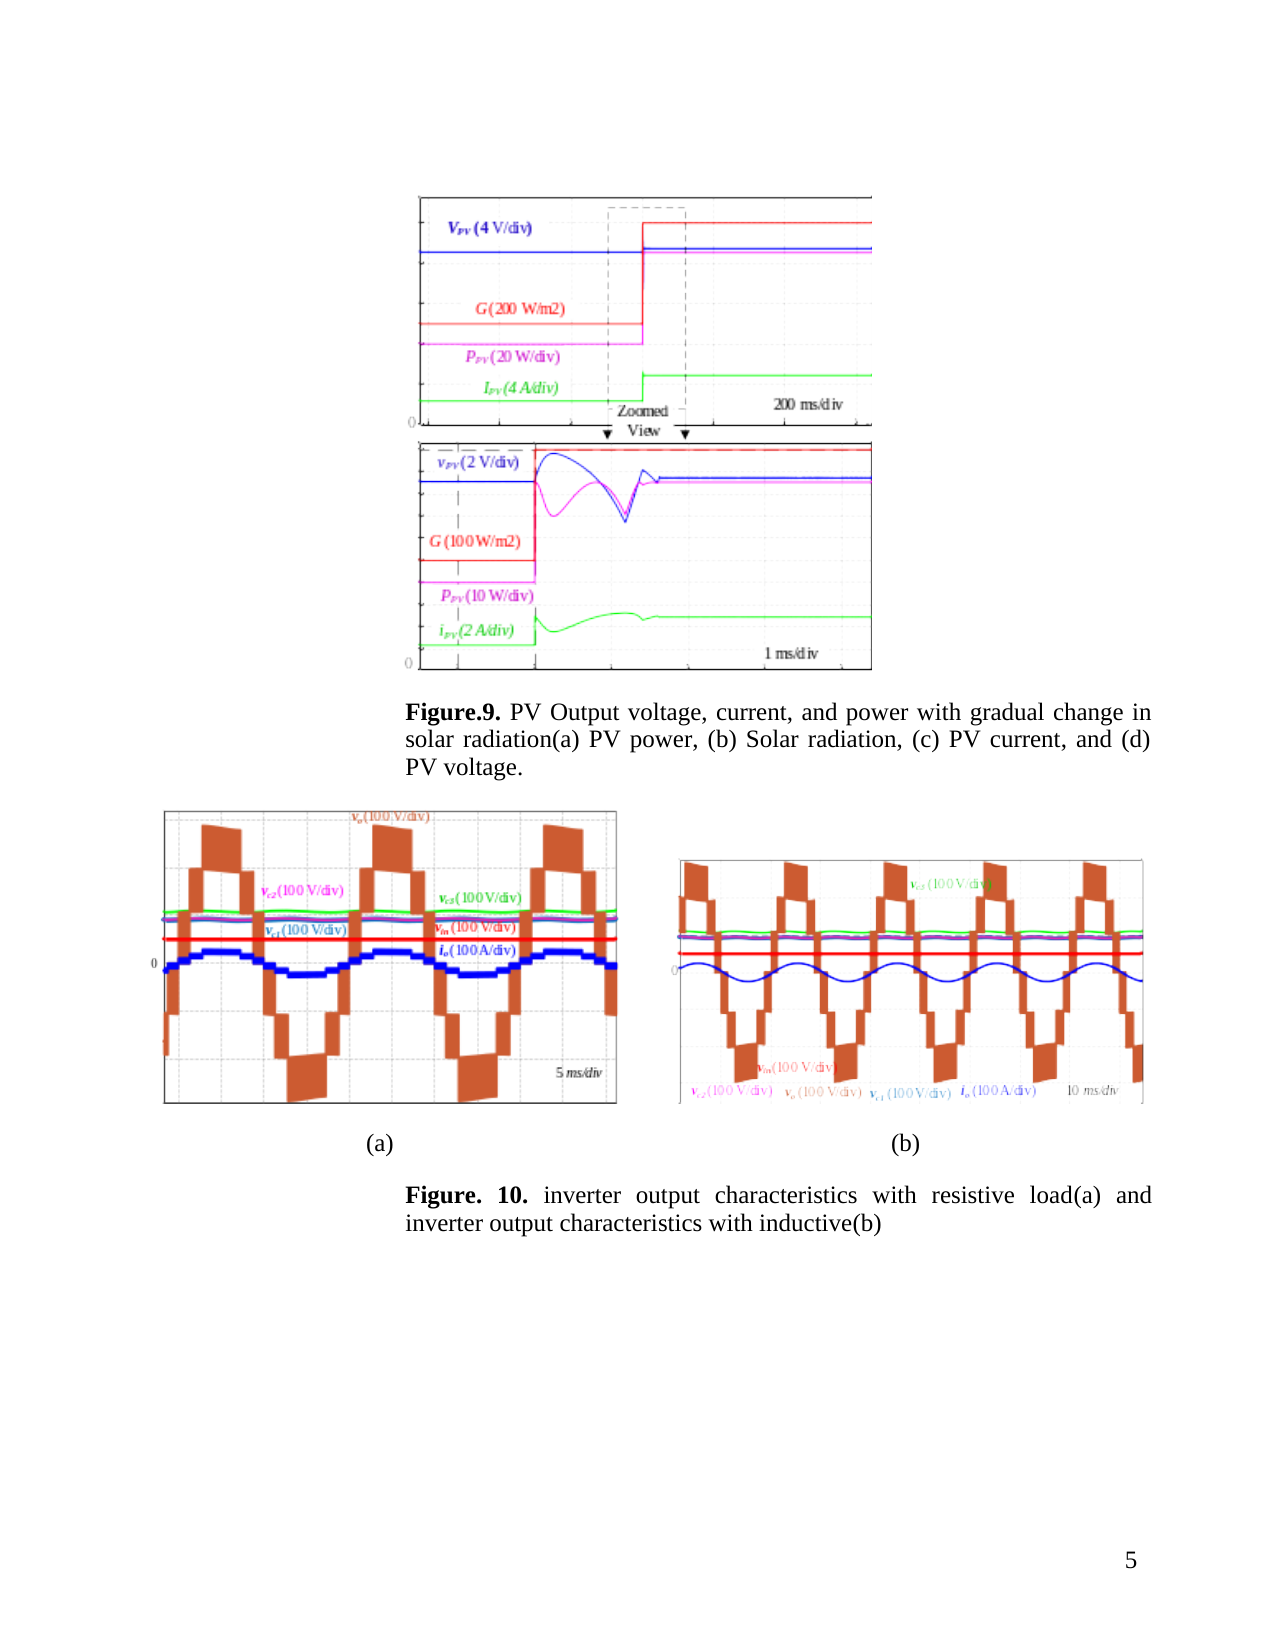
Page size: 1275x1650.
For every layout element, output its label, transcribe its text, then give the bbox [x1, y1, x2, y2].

text Figure. 10. inverter output characteristics with resistive load(a) and inverter output characteristics with inductive(b) [405, 1182, 1152, 1237]
text (a) (b) [133, 1128, 1152, 1157]
text Figure.9. PV Output voltage, current, and power with gradual change in solar radiation(a) PV power, (b) Solar radiation, (c) PV current, and (d) PV voltage. [405, 698, 1152, 780]
